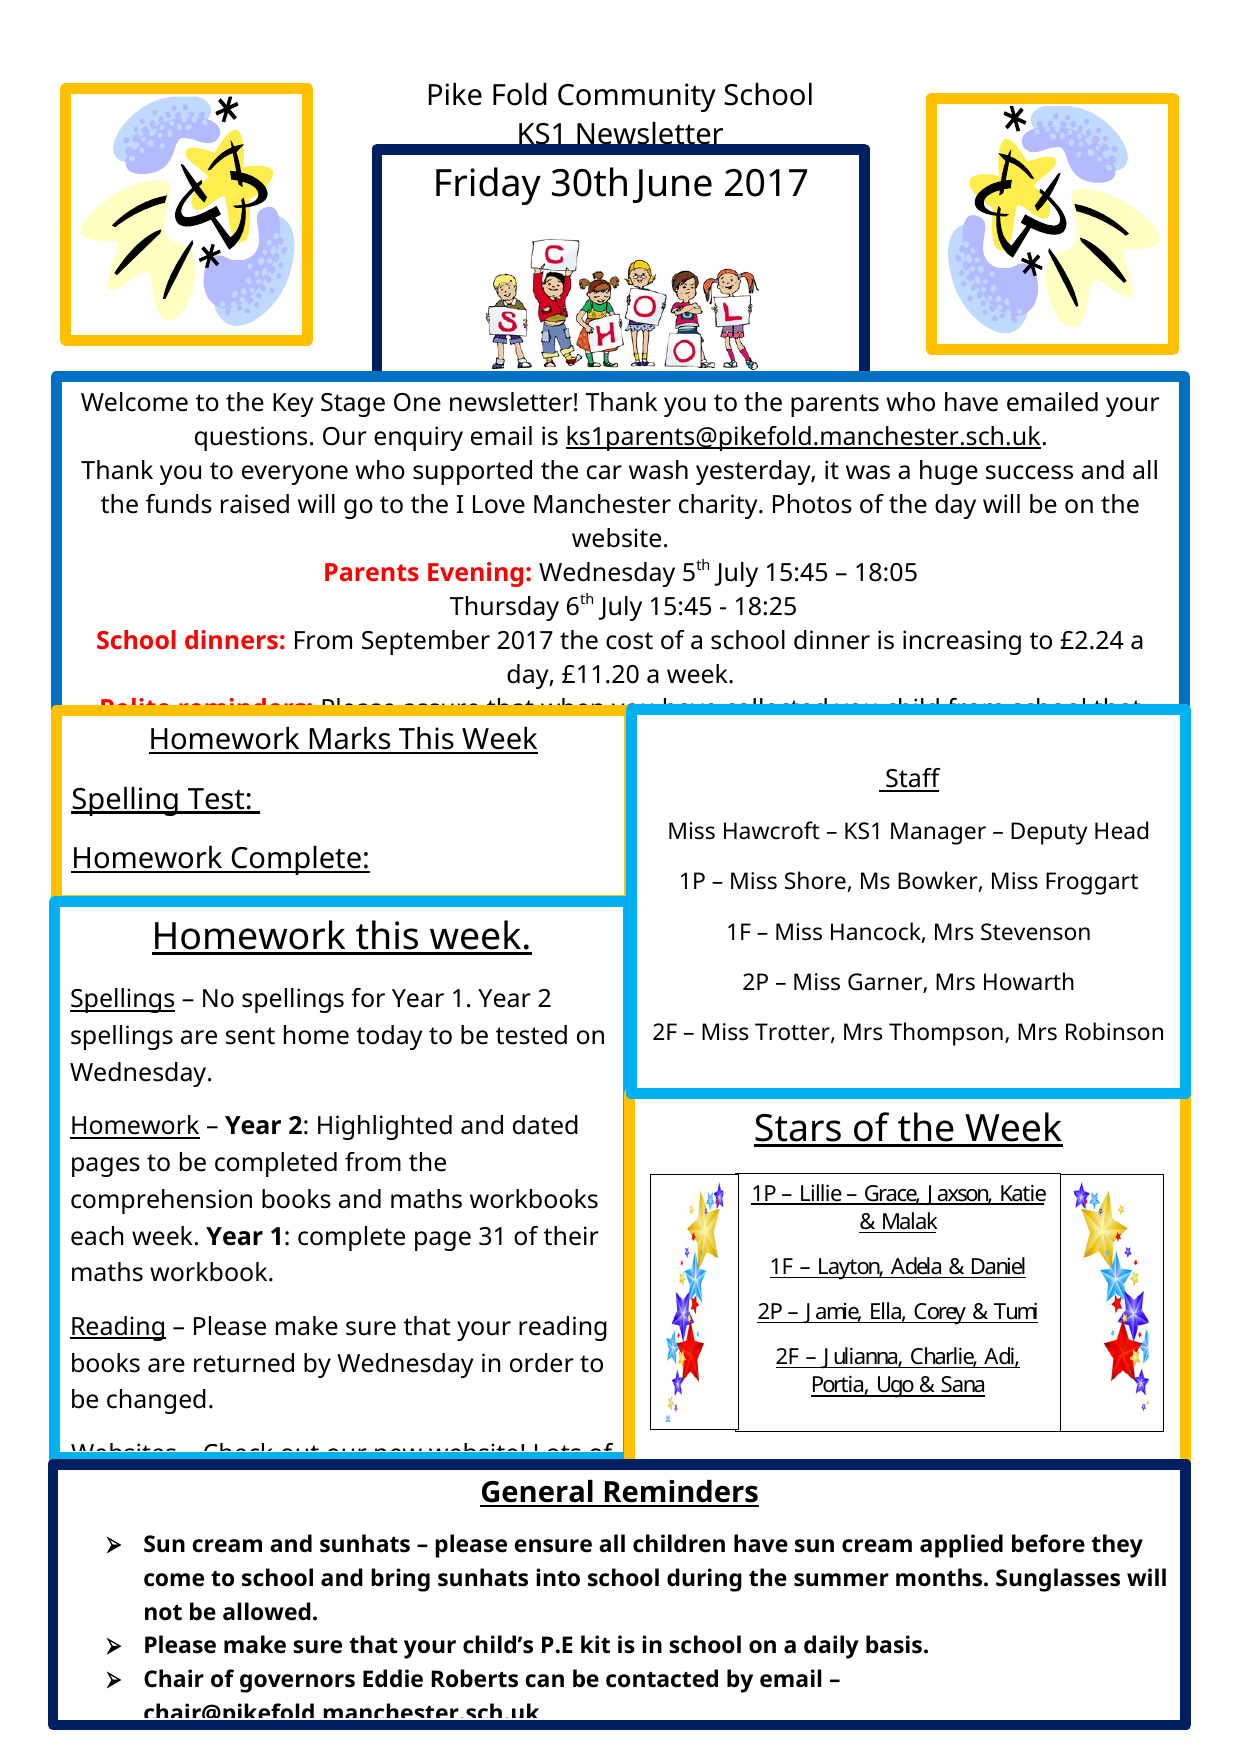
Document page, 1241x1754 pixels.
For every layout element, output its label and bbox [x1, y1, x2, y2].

picture [473, 228, 768, 371]
